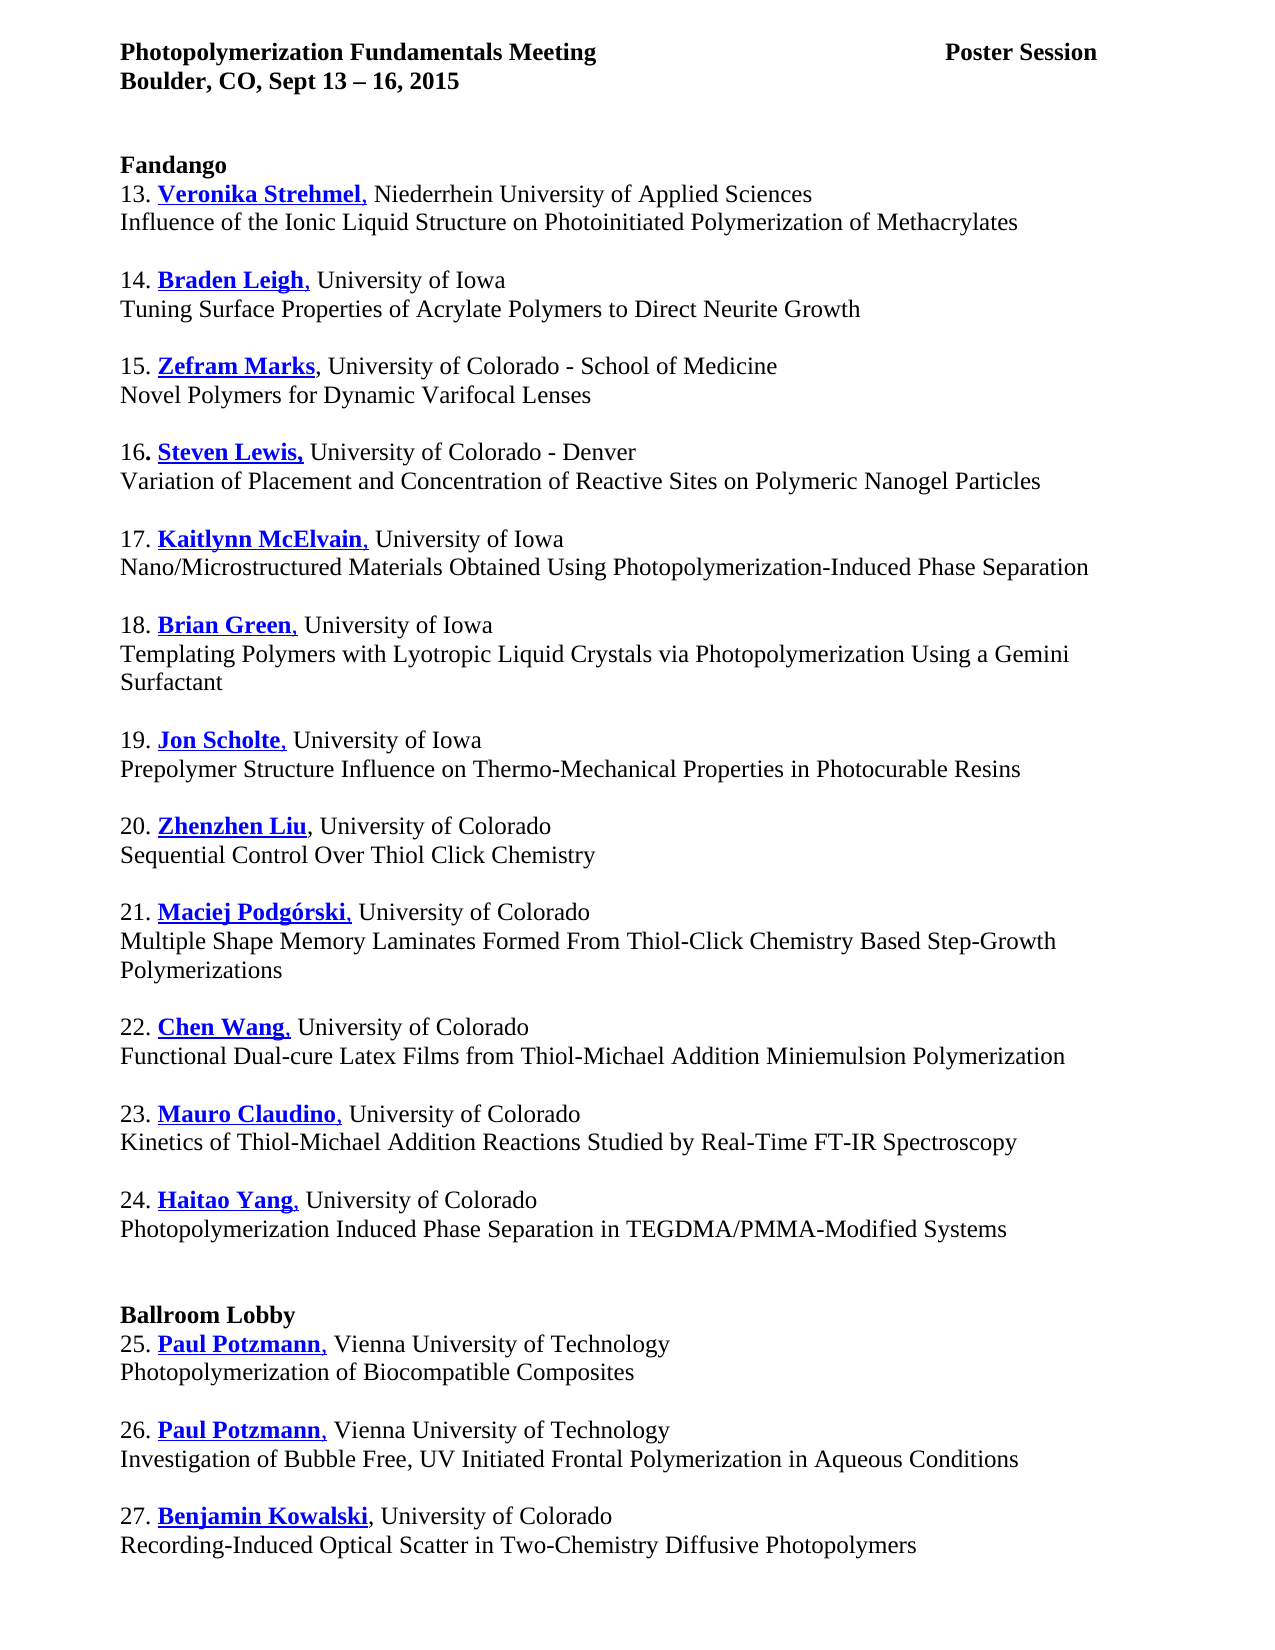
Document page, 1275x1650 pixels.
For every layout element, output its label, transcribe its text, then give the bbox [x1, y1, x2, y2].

text 17. Kaitlynn McElvain, University of Iowa [120, 524, 1155, 552]
text Multiple Shape Memory Laminates Formed From Thiol-Click Chemistry Based Step-Growth Polymerizations [120, 926, 1155, 984]
text Kinetics of Thiol-Michael Addition Reactions Studied by Real-Time FT-IR Spectroscopy [120, 1127, 1155, 1156]
text 24. Haitao Yang, University of Colorado [120, 1185, 1155, 1214]
text Influence of the Ionic Liquid Structure on Photoinitiated Polymerization of Methacrylates [120, 207, 1155, 236]
text Photopolymerization Induced Phase Separation in TEGDMA/PMMA-Modified Systems [120, 1214, 1155, 1242]
text Nano/Microstructured Materials Obtained Using Photopolymerization-Induced Phase Separation [120, 552, 1155, 581]
text 25. Paul Potzmann, Vienna University of Technology [120, 1329, 1155, 1357]
text 14. Braden Leigh, University of Iowa [120, 265, 1155, 294]
text Recording-Induced Optical Scatter in Two-Chemistry Diffusive Photopolymers [120, 1530, 1155, 1559]
text 19. Jon Scholte, University of Iowa [120, 725, 1155, 754]
text 20. Zhenzhen Liu, University of Colorado [120, 811, 1155, 840]
text Prepolymer Structure Influence on Thermo-Mechanical Properties in Photocurable Resins [120, 754, 1155, 782]
text 23. Mauro Claudino, University of Colorado [120, 1099, 1155, 1127]
text Functional Dual-cure Latex Films from Thiol-Michael Addition Miniemulsion Polymerization [120, 1041, 1155, 1070]
text Templating Polymers with Lyotropic Liquid Crystals via Photopolymerization Using a Gemini Surfactant [120, 639, 1155, 696]
text Novel Polymers for Dynamic Varifocal Lenses [120, 380, 1155, 409]
text Variation of Placement and Concentration of Reactive Sites on Polymeric Nanogel Particles [120, 466, 1155, 495]
text Sequential Control Over Thiol Click Chemistry [120, 840, 1155, 869]
text Investigation of Bubble Free, UV Initiated Frontal Polymerization in Aqueous Conditions [120, 1444, 1155, 1472]
text 15. Zefram Marks, University of Colorado - School of Medicine [120, 351, 1155, 380]
text Ballroom Lobby [120, 1300, 1155, 1329]
text 16. Steven Lewis, University of Colorado - Denver [120, 437, 1155, 466]
text 22. Chen Wang, University of Colorado [120, 1012, 1155, 1041]
text 27. Benjamin Kowalski, University of Colorado [120, 1501, 1155, 1530]
text 13. Veronika Strehmel, Niederrhein University of Applied Sciences [120, 179, 1155, 207]
text 18. Brian Green, University of Iowa [120, 610, 1155, 639]
text 26. Paul Potzmann, Vienna University of Technology [120, 1415, 1155, 1444]
text 21. Maciej Podgórski, University of Colorado [120, 897, 1155, 926]
text Photopolymerization of Biocompatible Composites [120, 1357, 1155, 1386]
text Tuning Surface Properties of Acrylate Polymers to Direct Neurite Growth [120, 294, 1155, 322]
text Fandango [120, 150, 1155, 179]
